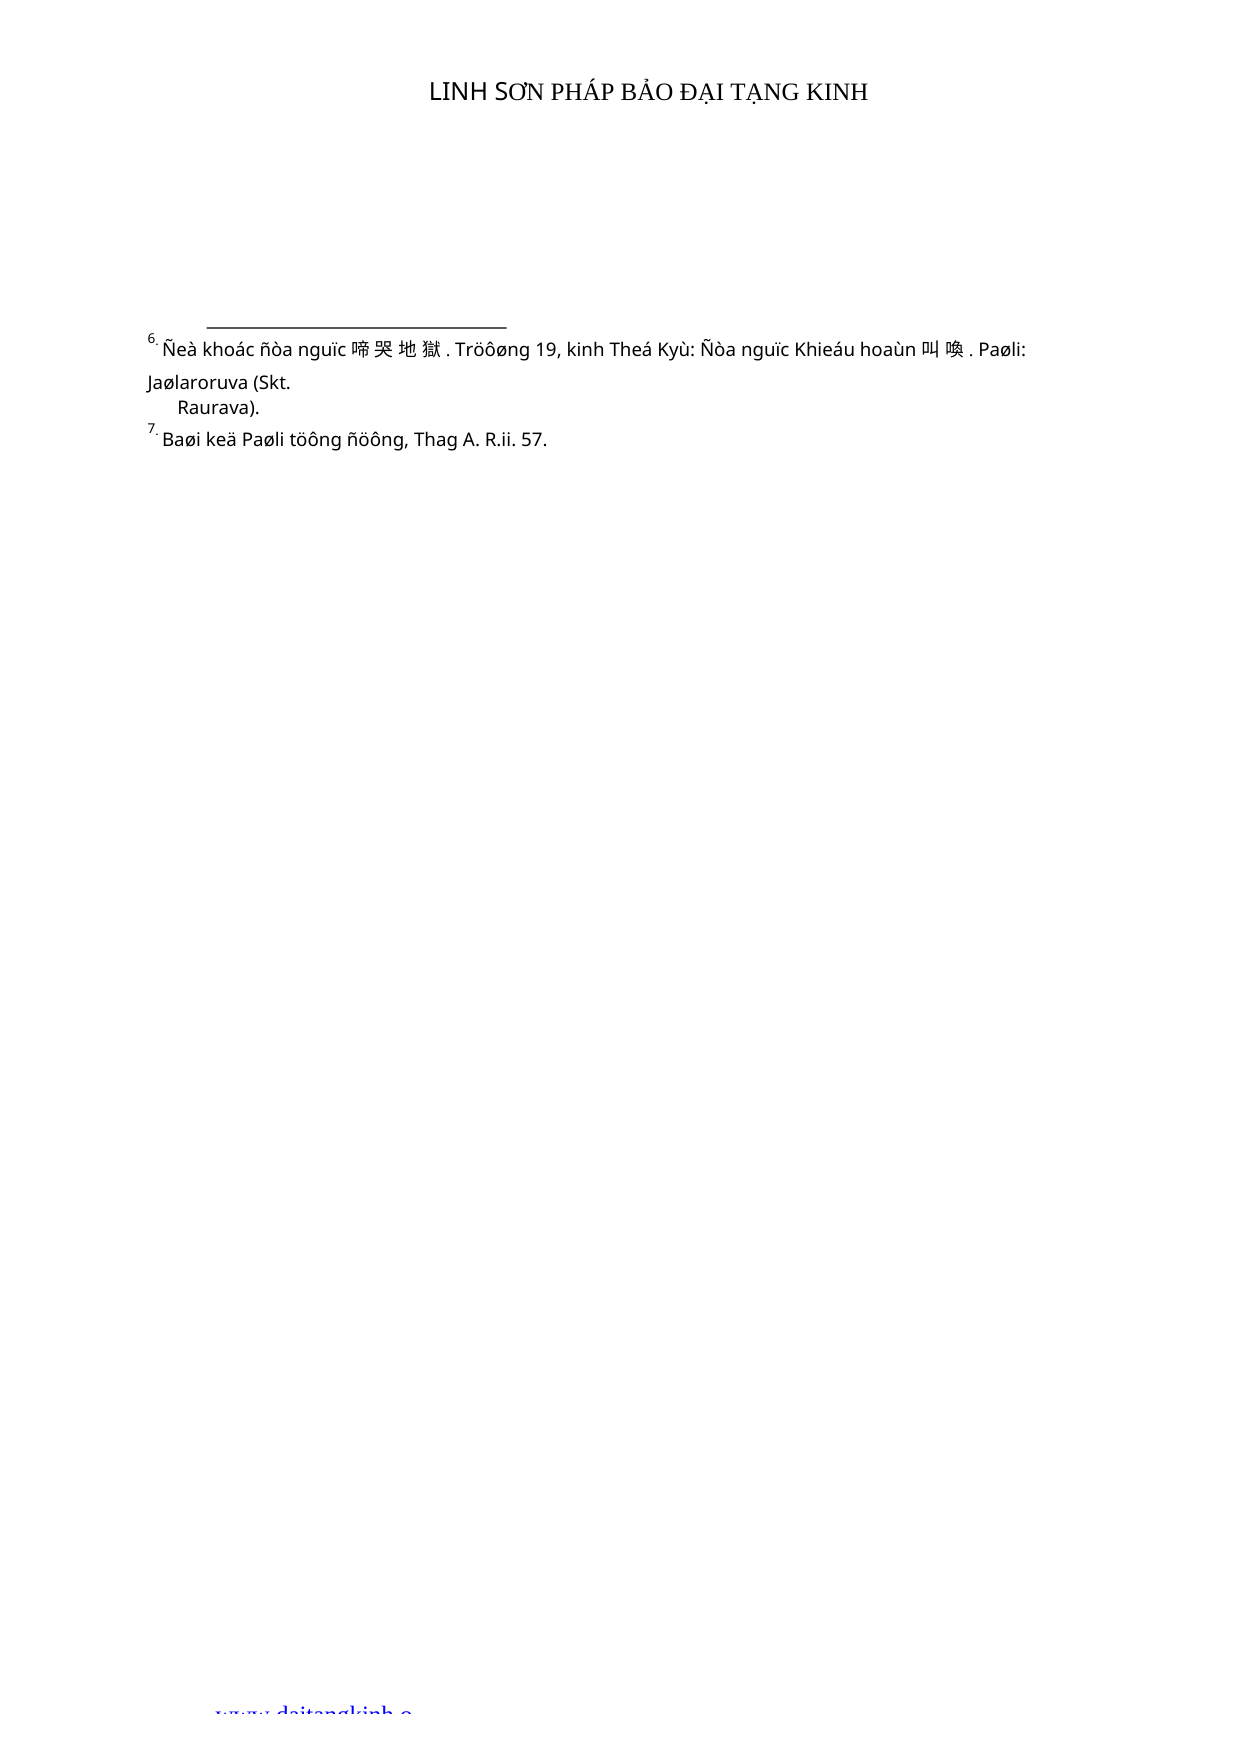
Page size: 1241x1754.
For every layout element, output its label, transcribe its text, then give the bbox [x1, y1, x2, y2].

text 7. Baøi keä Paøli töông ñöông, Thag A. R.ii. 57. [147, 419, 1105, 452]
text Raurava). [177, 396, 1105, 419]
text 6. Ñeà khoác ñòa nguïc 啼 哭 地 獄 . Tröôøng 19, kinh Theá Kyù: Ñòa nguïc Khieáu hoaùn 叫 喚 . Paøli: Jaølaroruva (Skt. [147, 331, 1105, 396]
